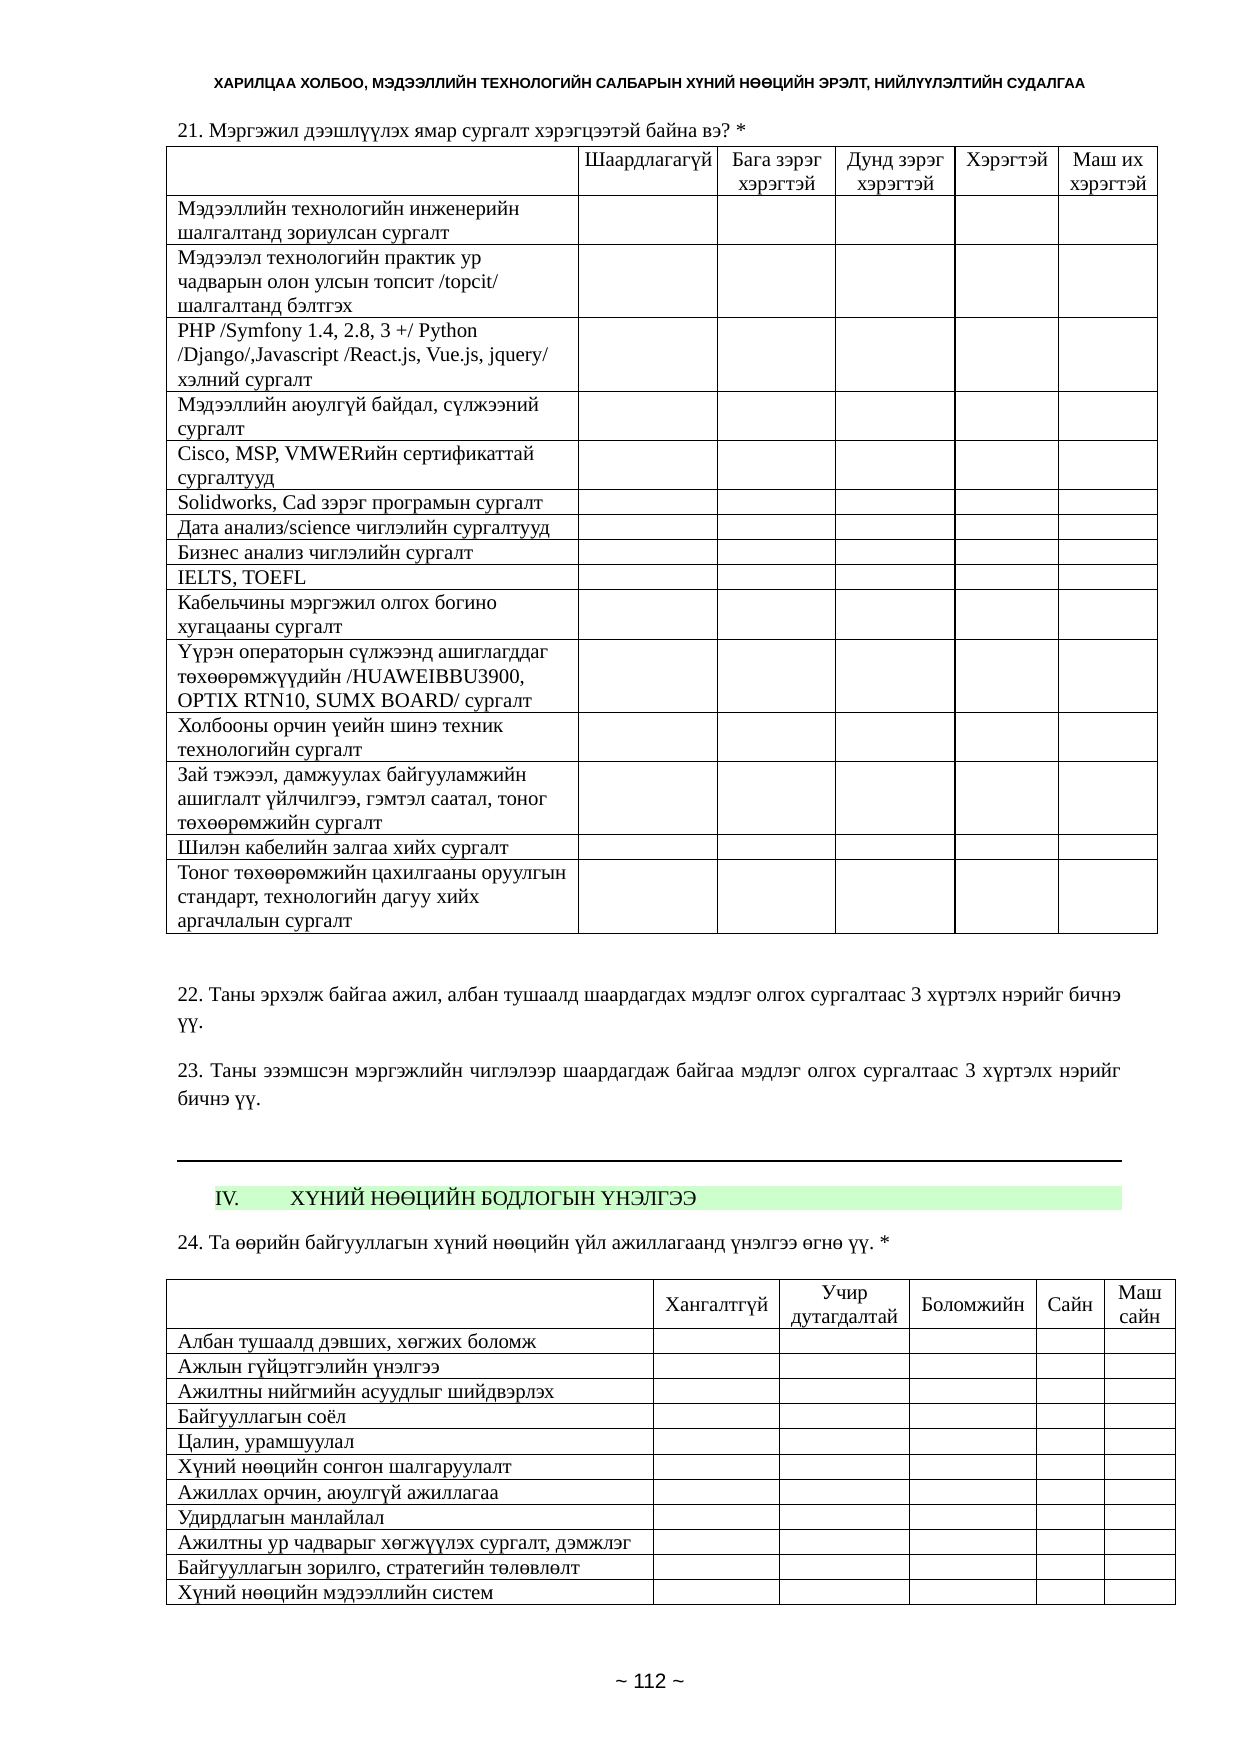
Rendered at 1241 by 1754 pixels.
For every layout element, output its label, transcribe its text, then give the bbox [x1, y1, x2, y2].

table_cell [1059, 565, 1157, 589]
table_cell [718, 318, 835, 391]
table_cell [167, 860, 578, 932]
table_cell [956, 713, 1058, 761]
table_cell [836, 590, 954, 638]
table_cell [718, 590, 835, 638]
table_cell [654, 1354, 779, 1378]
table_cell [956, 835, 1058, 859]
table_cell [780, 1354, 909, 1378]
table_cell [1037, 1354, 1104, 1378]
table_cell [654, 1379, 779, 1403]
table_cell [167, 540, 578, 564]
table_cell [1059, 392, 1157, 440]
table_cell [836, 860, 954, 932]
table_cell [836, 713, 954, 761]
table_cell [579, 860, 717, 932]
list ХҮНИЙ НӨӨЦИЙН БОДЛОГЫН ҮНЭЛГЭЭ [215, 1186, 1122, 1210]
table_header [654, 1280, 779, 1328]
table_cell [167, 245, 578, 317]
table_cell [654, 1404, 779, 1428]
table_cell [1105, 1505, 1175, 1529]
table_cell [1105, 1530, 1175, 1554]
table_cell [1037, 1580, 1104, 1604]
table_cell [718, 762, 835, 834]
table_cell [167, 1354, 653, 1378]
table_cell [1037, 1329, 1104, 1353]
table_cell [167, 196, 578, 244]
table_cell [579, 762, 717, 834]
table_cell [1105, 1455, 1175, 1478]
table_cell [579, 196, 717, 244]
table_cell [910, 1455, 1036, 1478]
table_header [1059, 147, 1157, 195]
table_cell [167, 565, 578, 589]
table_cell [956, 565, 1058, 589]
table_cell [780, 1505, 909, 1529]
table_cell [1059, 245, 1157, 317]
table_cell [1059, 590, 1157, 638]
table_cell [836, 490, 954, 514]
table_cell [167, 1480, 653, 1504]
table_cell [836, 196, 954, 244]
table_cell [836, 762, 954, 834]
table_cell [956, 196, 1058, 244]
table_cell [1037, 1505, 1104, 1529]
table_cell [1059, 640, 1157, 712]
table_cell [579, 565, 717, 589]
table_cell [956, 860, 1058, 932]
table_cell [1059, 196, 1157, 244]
text 22. Таны эрхэлж байгаа ажил, албан тушаалд шаардагдах мэдлэг олгох сургалтаас 3 хүртэлх нэрийг бичнэ үү. [177, 982, 1122, 1033]
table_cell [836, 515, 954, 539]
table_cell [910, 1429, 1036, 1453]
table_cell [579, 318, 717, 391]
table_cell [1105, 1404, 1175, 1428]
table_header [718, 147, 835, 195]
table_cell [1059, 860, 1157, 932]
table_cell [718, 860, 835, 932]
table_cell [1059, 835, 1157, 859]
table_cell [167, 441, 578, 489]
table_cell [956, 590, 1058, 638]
text 23. Таны эзэмшсэн мэргэжлийн чиглэлээр шаардагдаж байгаа мэдлэг олгох сургалтаас 3 хүртэлх нэрийг бичнэ үү. [177, 1058, 1122, 1109]
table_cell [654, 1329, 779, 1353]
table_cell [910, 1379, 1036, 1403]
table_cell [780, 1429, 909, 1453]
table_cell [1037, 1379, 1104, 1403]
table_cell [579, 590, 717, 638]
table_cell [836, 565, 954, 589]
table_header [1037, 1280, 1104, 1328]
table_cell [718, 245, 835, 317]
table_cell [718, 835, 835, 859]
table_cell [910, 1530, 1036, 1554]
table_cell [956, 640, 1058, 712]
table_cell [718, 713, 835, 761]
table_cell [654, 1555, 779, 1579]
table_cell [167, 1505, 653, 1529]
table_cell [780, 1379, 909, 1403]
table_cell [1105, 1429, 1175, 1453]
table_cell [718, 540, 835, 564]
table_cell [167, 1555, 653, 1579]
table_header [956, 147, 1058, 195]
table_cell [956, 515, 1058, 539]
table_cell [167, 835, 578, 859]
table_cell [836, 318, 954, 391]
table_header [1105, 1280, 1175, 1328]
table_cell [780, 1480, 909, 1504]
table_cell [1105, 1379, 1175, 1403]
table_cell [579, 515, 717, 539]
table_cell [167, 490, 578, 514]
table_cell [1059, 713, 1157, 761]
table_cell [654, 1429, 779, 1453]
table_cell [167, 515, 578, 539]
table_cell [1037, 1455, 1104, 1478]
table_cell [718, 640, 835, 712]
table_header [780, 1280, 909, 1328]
text 24. Та өөрийн байгууллагын хүний нөөцийн үйл ажиллагаанд үнэлгээ өгнө үү. * [177, 1230, 1122, 1254]
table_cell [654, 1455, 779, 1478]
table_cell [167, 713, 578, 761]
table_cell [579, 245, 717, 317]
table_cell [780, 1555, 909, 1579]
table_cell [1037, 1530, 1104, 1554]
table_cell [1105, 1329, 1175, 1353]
text 21. Мэргэжил дээшлүүлэх ямар сургалт хэрэгцээтэй байна вэ? * [177, 118, 1122, 142]
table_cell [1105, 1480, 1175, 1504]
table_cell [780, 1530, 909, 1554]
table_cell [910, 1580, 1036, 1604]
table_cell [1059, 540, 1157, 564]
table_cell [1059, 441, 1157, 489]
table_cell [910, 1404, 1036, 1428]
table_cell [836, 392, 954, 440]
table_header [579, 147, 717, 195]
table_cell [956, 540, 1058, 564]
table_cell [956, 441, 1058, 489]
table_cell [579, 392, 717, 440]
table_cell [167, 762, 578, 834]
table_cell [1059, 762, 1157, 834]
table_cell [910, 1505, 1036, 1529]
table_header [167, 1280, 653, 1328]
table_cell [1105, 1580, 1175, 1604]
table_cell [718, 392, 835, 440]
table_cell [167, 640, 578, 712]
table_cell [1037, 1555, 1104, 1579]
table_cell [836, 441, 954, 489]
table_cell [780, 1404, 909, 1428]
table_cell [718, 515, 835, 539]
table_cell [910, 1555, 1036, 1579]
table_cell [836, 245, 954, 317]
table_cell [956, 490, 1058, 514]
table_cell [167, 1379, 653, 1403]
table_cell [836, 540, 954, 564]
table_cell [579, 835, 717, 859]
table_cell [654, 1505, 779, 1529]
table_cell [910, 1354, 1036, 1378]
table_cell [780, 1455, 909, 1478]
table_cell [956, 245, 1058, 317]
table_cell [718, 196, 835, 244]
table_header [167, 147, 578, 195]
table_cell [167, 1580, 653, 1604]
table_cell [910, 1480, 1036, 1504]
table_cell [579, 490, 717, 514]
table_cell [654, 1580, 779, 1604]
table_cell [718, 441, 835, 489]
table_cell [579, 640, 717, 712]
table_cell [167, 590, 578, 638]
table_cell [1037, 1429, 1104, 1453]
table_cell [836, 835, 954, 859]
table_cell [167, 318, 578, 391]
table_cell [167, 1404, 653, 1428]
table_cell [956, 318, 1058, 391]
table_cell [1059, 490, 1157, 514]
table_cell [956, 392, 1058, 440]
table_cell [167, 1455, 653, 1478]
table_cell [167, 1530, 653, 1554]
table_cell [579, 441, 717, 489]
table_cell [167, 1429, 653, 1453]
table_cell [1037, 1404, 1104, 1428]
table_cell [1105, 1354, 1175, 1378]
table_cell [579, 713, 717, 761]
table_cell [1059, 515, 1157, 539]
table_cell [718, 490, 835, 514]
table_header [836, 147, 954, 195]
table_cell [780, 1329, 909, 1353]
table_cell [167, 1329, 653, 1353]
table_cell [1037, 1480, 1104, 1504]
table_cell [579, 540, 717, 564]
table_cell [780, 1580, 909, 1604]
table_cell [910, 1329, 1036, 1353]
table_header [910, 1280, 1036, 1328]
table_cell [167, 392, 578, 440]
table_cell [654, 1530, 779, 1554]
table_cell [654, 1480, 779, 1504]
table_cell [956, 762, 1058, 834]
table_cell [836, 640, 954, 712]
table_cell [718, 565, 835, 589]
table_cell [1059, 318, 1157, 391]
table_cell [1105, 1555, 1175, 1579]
